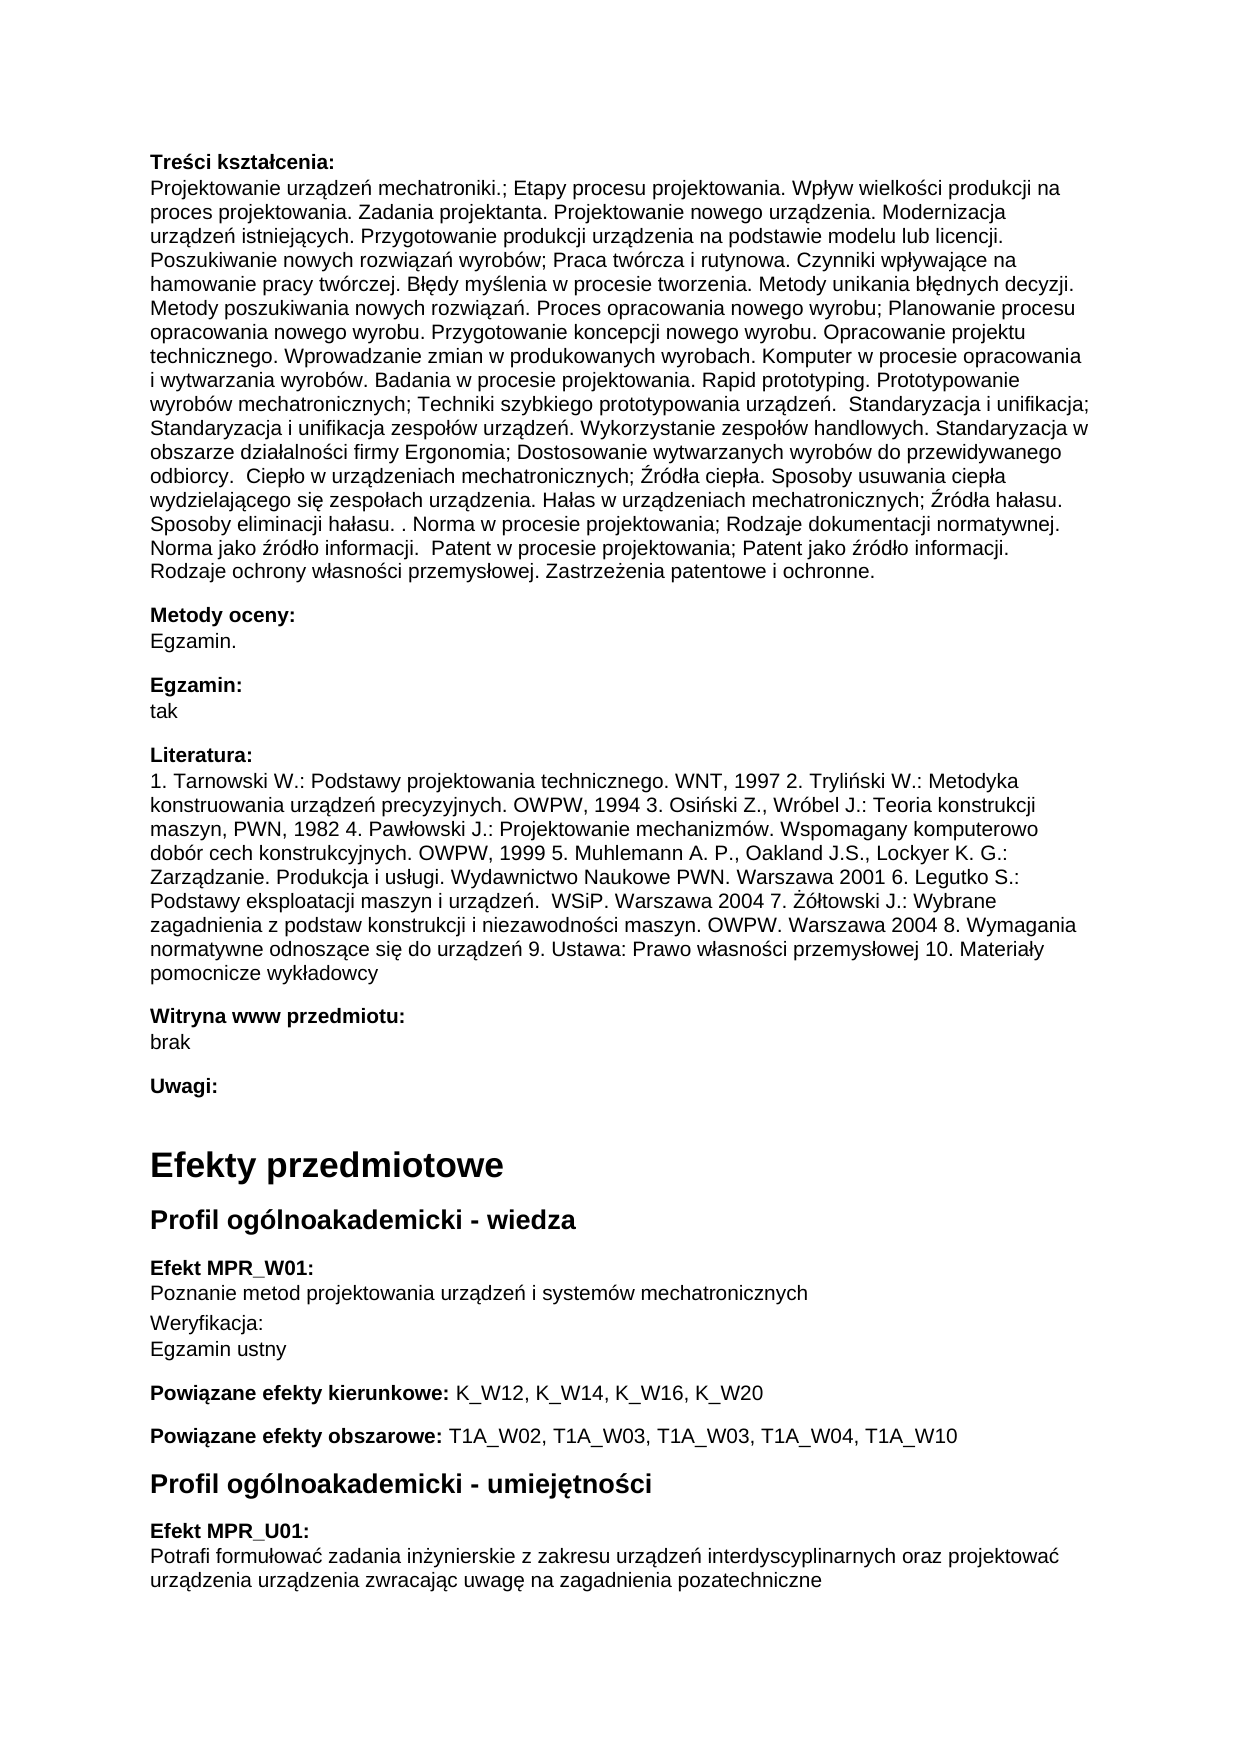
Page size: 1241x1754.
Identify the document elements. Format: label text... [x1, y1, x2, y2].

subtitle Profil ogólnoakademicki - umiejętności [150, 1468, 1090, 1499]
text Egzamin: [150, 673, 1090, 697]
text Efekt MPR_W01: [150, 1255, 1090, 1279]
text Efekt MPR_U01: [150, 1519, 1090, 1543]
text Treści kształcenia: [150, 150, 1090, 174]
text tak [150, 699, 1090, 723]
text Literatura: [150, 743, 1090, 767]
text Potrafi formułować zadania inżynierskie z zakresu urządzeń interdyscyplinarnych oraz projektować urządzenia urządzenia zwracając uwagę na zagadnienia pozatechniczne [150, 1544, 1090, 1592]
text Uwagi: [150, 1074, 1090, 1098]
text 1. Tarnowski W.: Podstawy projektowania technicznego. WNT, 1997 2. Tryliński W.: Metodyka konstruowania urządzeń precyzyjnych. OWPW, 1994 3. Osiński Z., Wróbel J.: Teoria konstrukcji maszyn, PWN, 1982 4. Pawłowski J.: Projektowanie mechanizmów. Wspomagany komputerowo dobór cech konstrukcyjnych. OWPW, 1999 5. Muhlemann A. P., Oakland J.S., Lockyer K. G.: Zarządzanie. Produkcja i usługi. Wydawnictwo Naukowe PWN. Warszawa 2001 6. Legutko S.: Podstawy eksploatacji maszyn i urządzeń. WSiP. Warszawa 2004 7. Żółtowski J.: Wybrane zagadnienia z podstaw konstrukcji i niezawodności maszyn. OWPW. Warszawa 2004 8. Wymagania normatywne odnoszące się do urządzeń 9. Ustawa: Prawo własności przemysłowej 10. Materiały pomocnicze wykładowcy [150, 769, 1090, 984]
text Powiązane efekty kierunkowe: K_W12, K_W14, K_W16, K_W20 [150, 1380, 1090, 1404]
text Egzamin. [150, 629, 1090, 653]
text Weryfikacja: [150, 1311, 1090, 1334]
text Egzamin ustny [150, 1337, 1090, 1361]
text Powiązane efekty obszarowe: T1A_W02, T1A_W03, T1A_W03, T1A_W04, T1A_W10 [150, 1424, 1090, 1448]
text Poznanie metod projektowania urządzeń i systemów mechatronicznych [150, 1280, 1090, 1304]
subtitle Efekty przedmiotowe [150, 1144, 1090, 1184]
subtitle Profil ogólnoakademicki - wiedza [150, 1204, 1090, 1236]
text Projektowanie urządzeń mechatroniki.; Etapy procesu projektowania. Wpływ wielkości produkcji na proces projektowania. Zadania projektanta. Projektowanie nowego urządzenia. Modernizacja urządzeń istniejących. Przygotowanie produkcji urządzenia na podstawie modelu lub licencji. Poszukiwanie nowych rozwiązań wyrobów; Praca twórcza i rutynowa. Czynniki wpływające na hamowanie pracy twórczej. Błędy myślenia w procesie tworzenia. Metody unikania błędnych decyzji. Metody poszukiwania nowych rozwiązań. Proces opracowania nowego wyrobu; Planowanie procesu opracowania nowego wyrobu. Przygotowanie koncepcji nowego wyrobu. Opracowanie projektu technicznego. Wprowadzanie zmian w produkowanych wyrobach. Komputer w procesie opracowania i wytwarzania wyrobów. Badania w procesie projektowania. Rapid prototyping. Prototypowanie wyrobów mechatronicznych; Techniki szybkiego prototypowania urządzeń. Standaryzacja i unifikacja; Standaryzacja i unifikacja zespołów urządzeń. Wykorzystanie zespołów handlowych. Standaryzacja w obszarze działalności firmy Ergonomia; Dostosowanie wytwarzanych wyrobów do przewidywanego odbiorcy. Ciepło w urządzeniach mechatronicznych; Źródła ciepła. Sposoby usuwania ciepła wydzielającego się zespołach urządzenia. Hałas w urządzeniach mechatronicznych; Źródła hałasu. Sposoby eliminacji hałasu. . Norma w procesie projektowania; Rodzaje dokumentacji normatywnej. Norma jako źródło informacji. Patent w procesie projektowania; Patent jako źródło informacji. Rodzaje ochrony własności przemysłowej. Zastrzeżenia patentowe i ochronne. [150, 176, 1090, 583]
text brak [150, 1030, 1090, 1054]
text Witryna www przedmiotu: [150, 1004, 1090, 1028]
text Metody oceny: [150, 603, 1090, 627]
